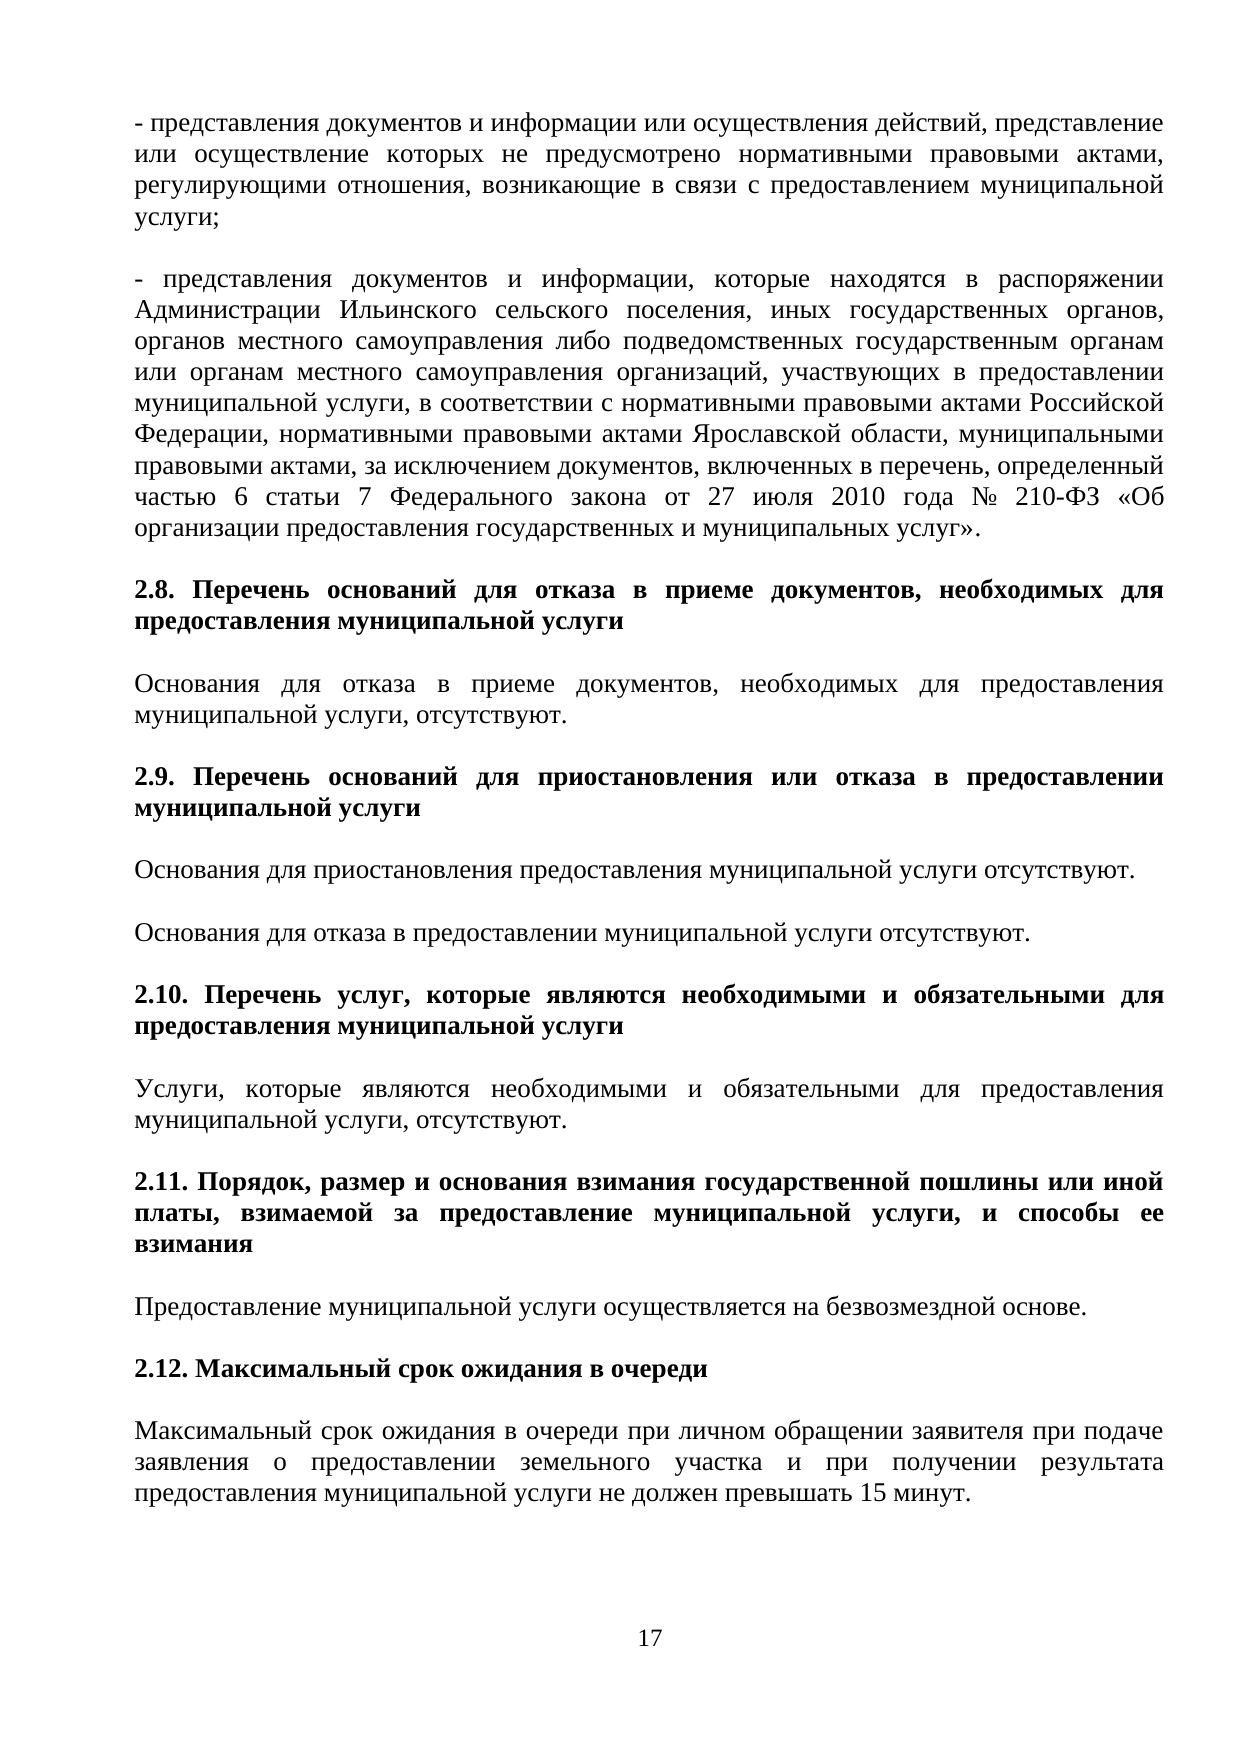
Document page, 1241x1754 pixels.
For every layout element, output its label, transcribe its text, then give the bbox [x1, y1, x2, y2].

subtitle 2.9. Перечень оснований для приостановления или отказа в предоставлении муниципальной услуги [134, 760, 1165, 822]
subtitle 2.11. Порядок, размер и основания взимания государственной пошлины или иной платы, взимаемой за предоставление муниципальной услуги, и способы ее взимания [134, 1165, 1165, 1258]
text Максимальный срок ожидания в очереди при личном обращении заявителя при подаче заявления о предоставлении земельного участка и при получении результата предоставления муниципальной услуги не должен превышать 15 минут. [134, 1383, 1165, 1508]
subtitle 2.10. Перечень услуг, которые являются необходимыми и обязательными для предоставления муниципальной услуги [134, 978, 1165, 1041]
text Основания для отказа в приеме документов, необходимых для предоставления муниципальной услуги, отсутствуют. [134, 636, 1165, 729]
subtitle 2.8. Перечень оснований для отказа в приеме документов, необходимых для предоставления муниципальной услуги [134, 573, 1165, 636]
text - представления документов и информации, которые находятся в распоряжении Администрации Ильинского сельского поселения, иных государственных органов, органов местного самоуправления либо подведомственных государственным органам или органам местного самоуправления организаций, участвующих в предоставлении муниципальной услуги, в соответствии с нормативными правовыми актами Российской Федерации, нормативными правовыми актами Ярославской области, муниципальными правовыми актами, за исключением документов, включенных в перечень, определенный частью 6 статьи 7 Федерального закона от 27 июля 2010 года № 210-ФЗ «Об организации предоставления государственных и муниципальных услуг». [134, 231, 1165, 542]
text Основания для отказа в предоставлении муниципальной услуги отсутствуют. [134, 885, 1165, 947]
text - представления документов и информации или осуществления действий, представление или осуществление которых не предусмотрено нормативными правовыми актами, регулирующими отношения, возникающие в связи с предоставлением муниципальной услуги; [134, 75, 1165, 231]
text Основания для приостановления предоставления муниципальной услуги отсутствуют. [134, 822, 1165, 885]
subtitle 2.12. Максимальный срок ожидания в очереди [134, 1352, 1165, 1383]
text Предоставление муниципальной услуги осуществляется на безвозмездной основе. [134, 1258, 1165, 1321]
text Услуги, которые являются необходимыми и обязательными для предоставления муниципальной услуги, отсутствуют. [134, 1041, 1165, 1134]
